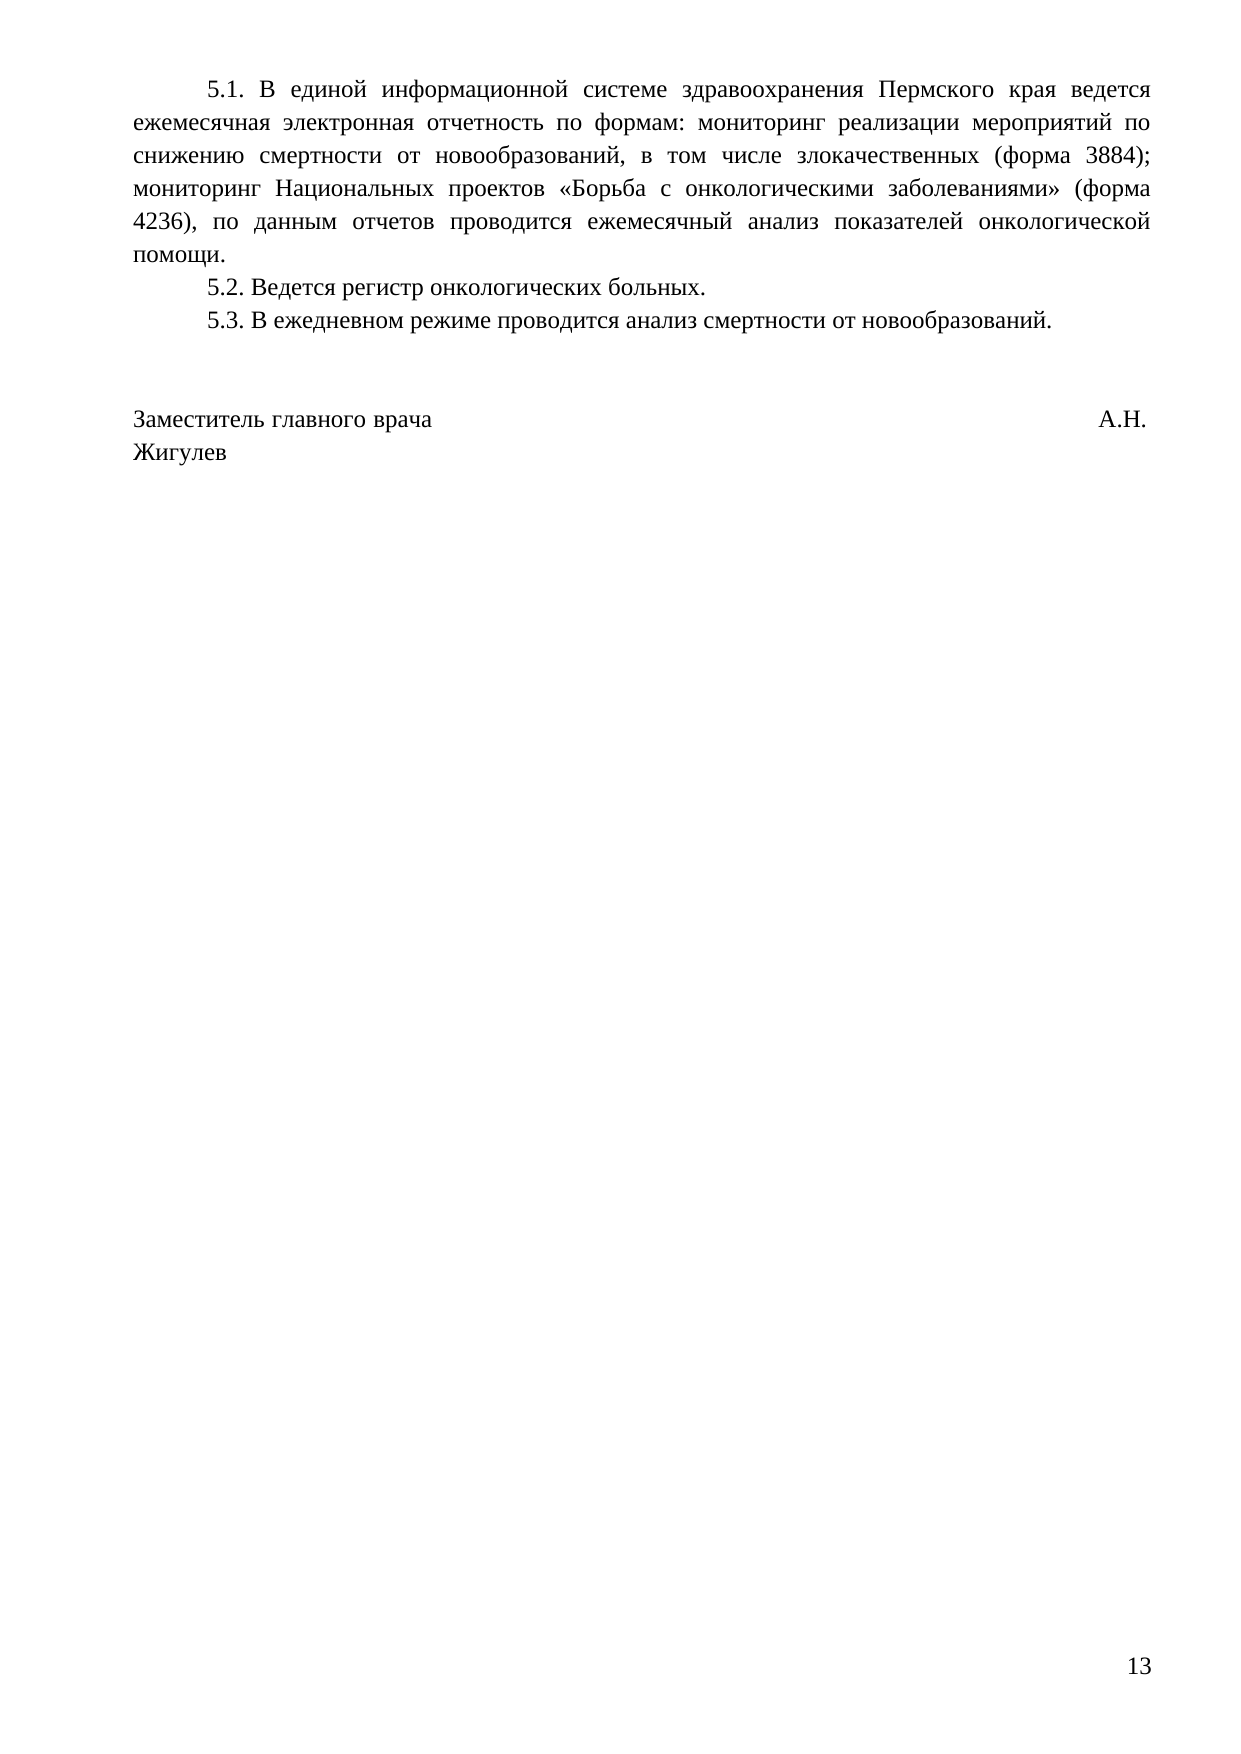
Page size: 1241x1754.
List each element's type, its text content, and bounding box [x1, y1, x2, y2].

text Заместитель главного врача А.Н. Жигулев [133, 404, 1152, 466]
text 5.1. В единой информационной системе здравоохранения Пермского края ведется ежемесячная электронная отчетность по формам: мониторинг реализации мероприятий по снижению смертности от новообразований, в том числе злокачественных (форма 3884); мониторинг Национальных проектов «Борьба с онкологическими заболеваниями» (форма 4236), по данным отчетов проводится ежемесячный анализ показателей онкологической помощи. [133, 74, 1152, 268]
text 5.2. Ведется регистр онкологических больных. [133, 272, 1152, 301]
text 5.3. В ежедневном режиме проводится анализ смертности от новообразований. [133, 305, 1152, 334]
